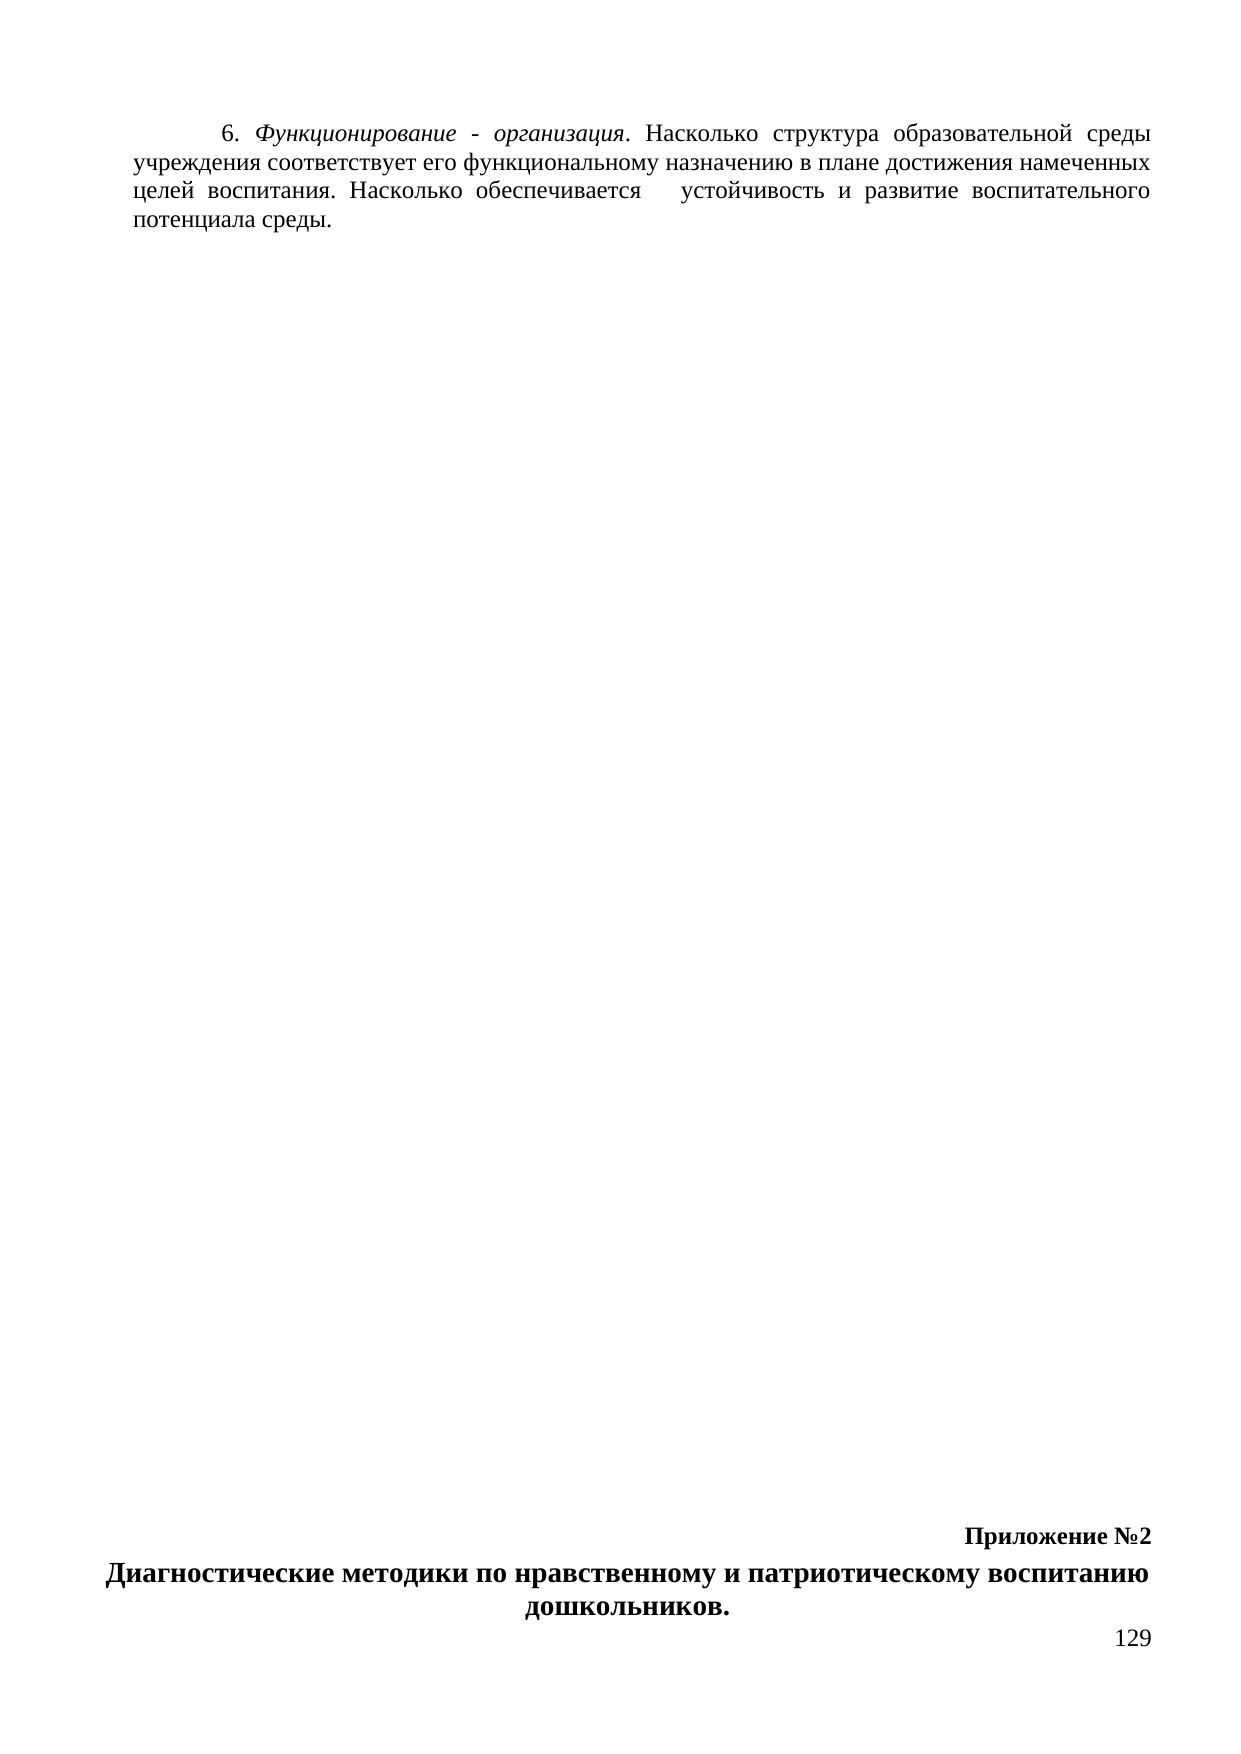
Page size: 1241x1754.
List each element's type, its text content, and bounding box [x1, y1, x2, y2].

text дошкольников. [103, 1588, 1152, 1622]
text Диагностические методики по нравственному и патриотическому воспитанию [103, 1555, 1152, 1588]
text 6. Функционирование - организация. Насколько структура образовательной среды учреждения соответствует его функциональному назначению в плане достижения намеченных целей воспитания. Насколько обеспечивается устойчивость и развитие воспитательного потенциала среды. [133, 118, 1152, 233]
text Приложение №2 [133, 1521, 1152, 1550]
